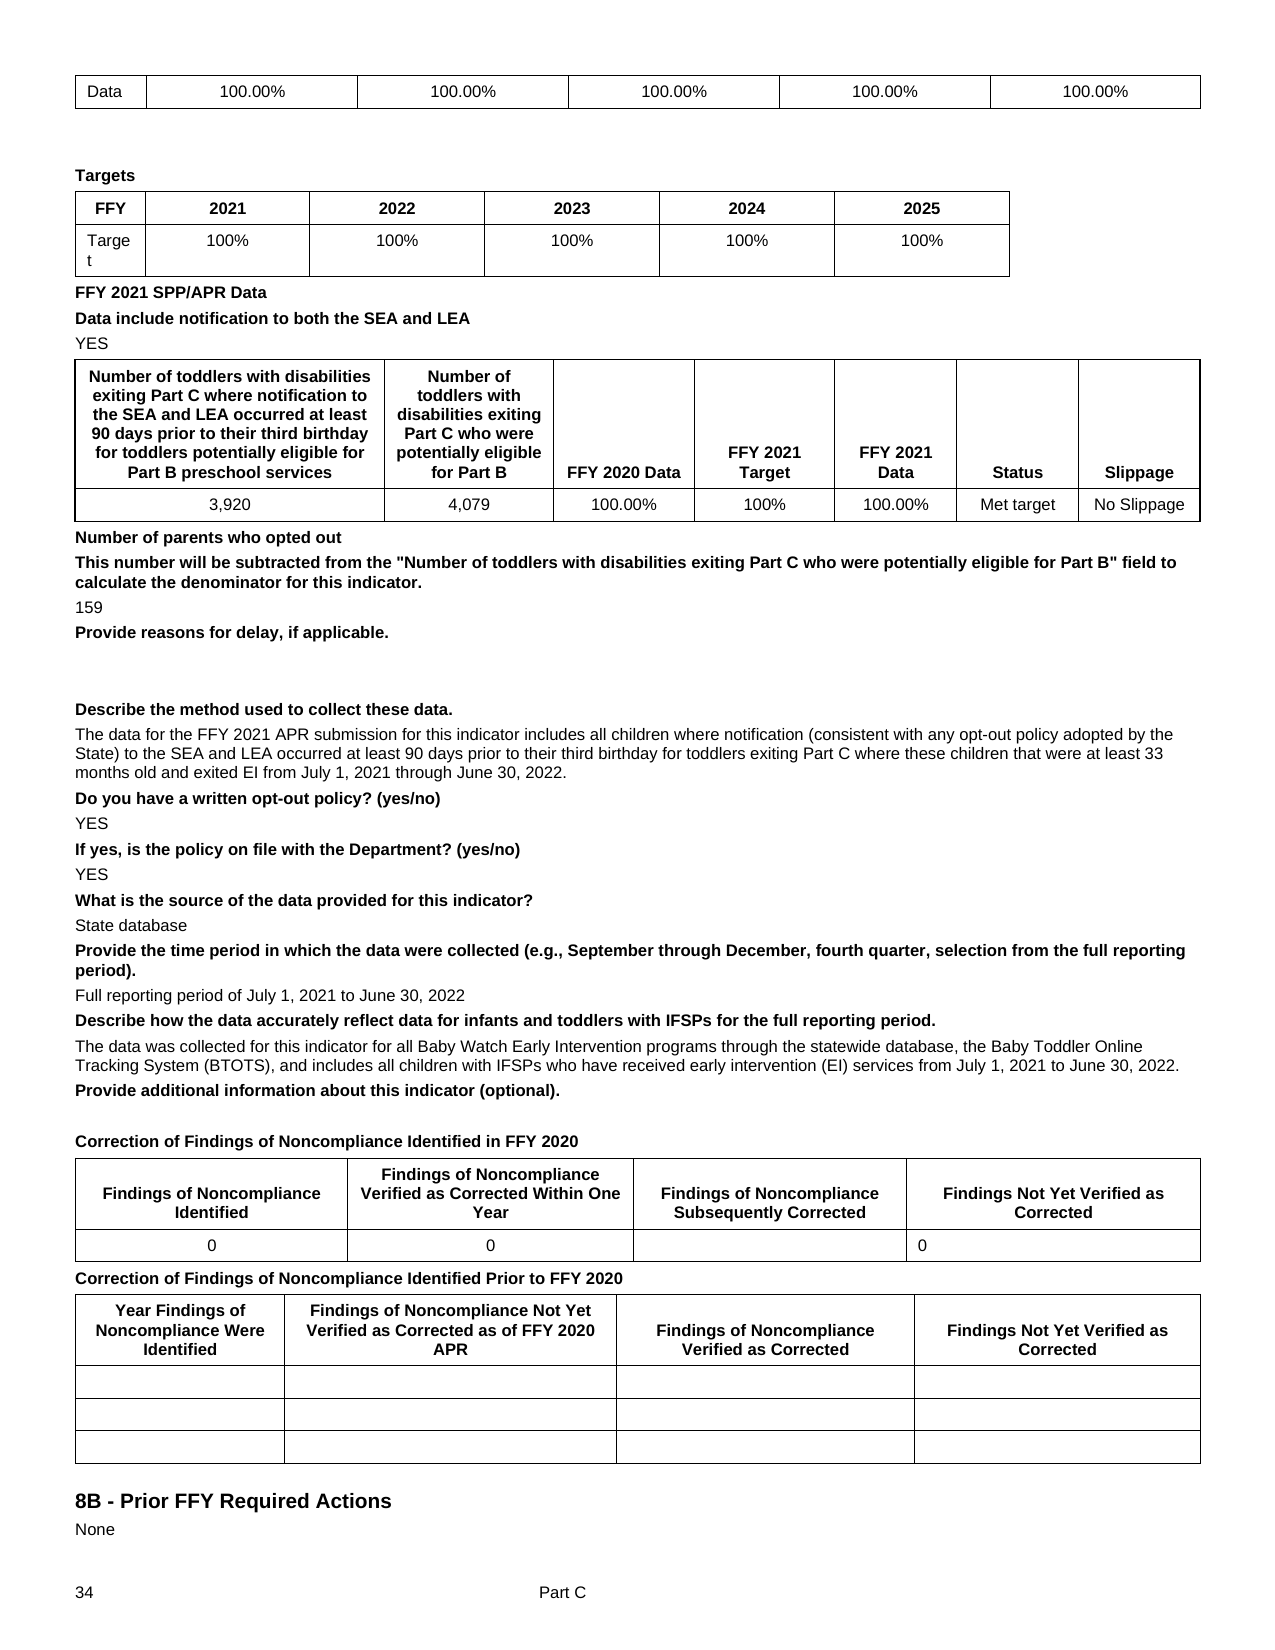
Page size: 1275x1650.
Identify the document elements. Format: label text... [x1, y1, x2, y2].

table_cell No Slippage [1079, 489, 1199, 521]
table_cell Data [76, 76, 146, 108]
table_header Findings of Noncompliance Verified as Corrected [617, 1295, 914, 1365]
table_header Findings of Noncompliance Subsequently Corrected [634, 1159, 906, 1228]
text The data for the FFY 2021 APR submission for this indicator includes all children where notification (consistent with any opt-out policy adopted by the State) to the SEA and LEA occurred at least 90 days prior to their third birthday for toddlers exiting Part C where these children that were at least 33 months old and exited EI from July 1, 2021 through June 30, 2022. [75, 725, 1200, 782]
table_cell [285, 1366, 616, 1398]
table_header 2023 [485, 192, 659, 224]
table_cell 100.00% [147, 76, 357, 108]
table_cell [76, 1431, 284, 1463]
table_cell 0 [76, 1230, 347, 1261]
table_cell [617, 1431, 914, 1463]
table_header 2022 [310, 192, 484, 224]
text State database [75, 916, 1200, 935]
text YES [75, 865, 1200, 884]
table_cell [76, 1399, 284, 1430]
table_cell 100.00% [780, 76, 990, 108]
table_cell [285, 1431, 616, 1463]
table_cell 100% [310, 225, 484, 276]
table_cell Target [76, 225, 145, 276]
table_header Findings of Noncompliance Verified as Corrected Within One Year [348, 1159, 633, 1228]
table_header 2021 [146, 192, 309, 224]
table_header Findings of Noncompliance Not Yet Verified as Corrected as of FFY 2020 APR [285, 1295, 616, 1365]
table_header Slippage [1079, 360, 1199, 488]
table_cell Met target [957, 489, 1078, 521]
table_header Number of toddlers with disabilities exiting Part C where notification to the SEA and LEA occurred at least 90 days prior to their third birthday for toddlers potentially eligible for Part B preschool services [76, 360, 384, 488]
text Correction of Findings of Noncompliance Identified in FFY 2020 [75, 1132, 1200, 1151]
table_cell [617, 1399, 914, 1430]
table_cell 100% [146, 225, 309, 276]
text Describe how the data accurately reflect data for infants and toddlers with IFSPs for the full reporting period. [75, 1011, 1200, 1030]
table_header Status [957, 360, 1078, 488]
table_cell [76, 1366, 284, 1398]
table_cell 4,079 [385, 489, 553, 521]
table_cell 100% [835, 225, 1009, 276]
table_header FFY 2021 Target [695, 360, 834, 488]
text Full reporting period of July 1, 2021 to June 30, 2022 [75, 986, 1200, 1005]
table_header FFY 2020 Data [554, 360, 694, 488]
table_cell 100% [485, 225, 659, 276]
table_cell 3,920 [76, 489, 384, 521]
text This number will be subtracted from the "Number of toddlers with disabilities exiting Part C who were potentially eligible for Part B" field to calculate the denominator for this indicator. [75, 553, 1200, 592]
table_header FFY 2021 Data [835, 360, 956, 488]
table_cell [915, 1399, 1200, 1430]
text Provide the time period in which the data were collected (e.g., September through December, fourth quarter, selection from the full reporting period). [75, 941, 1200, 979]
text Targets [75, 166, 1200, 185]
table_cell [634, 1230, 906, 1261]
table_cell [285, 1399, 616, 1430]
table_cell [617, 1366, 914, 1398]
table_cell 100.00% [358, 76, 568, 108]
table_cell [915, 1366, 1200, 1398]
text Do you have a written opt-out policy? (yes/no) [75, 789, 1200, 808]
table_header Findings of Noncompliance Identified [76, 1159, 347, 1228]
text FFY 2021 SPP/APR Data [75, 283, 1200, 302]
table_header Findings Not Yet Verified as Corrected [907, 1159, 1200, 1228]
table_header 2024 [660, 192, 834, 224]
text YES [75, 814, 1200, 833]
table_cell 100.00% [835, 489, 956, 521]
table_header Number of toddlers with disabilities exiting Part C who were potentially eligible for Part B [385, 360, 553, 488]
table_cell 100% [660, 225, 834, 276]
table_cell 0 [907, 1230, 1200, 1261]
text The data was collected for this indicator for all Baby Watch Early Intervention programs through the statewide database, the Baby Toddler Online Tracking System (BTOTS), and includes all children with IFSPs who have received early intervention (EI) services from July 1, 2021 to June 30, 2022. [75, 1037, 1200, 1075]
table_cell 100.00% [991, 76, 1200, 108]
text 159 [75, 598, 1200, 617]
text Provide reasons for delay, if applicable. [75, 623, 1200, 642]
text YES [75, 334, 1200, 353]
text None [75, 1519, 1200, 1538]
text Provide additional information about this indicator (optional). [75, 1081, 1200, 1100]
table_cell [915, 1431, 1200, 1463]
text Describe the method used to collect these data. [75, 699, 1200, 719]
table_cell 100% [695, 489, 834, 521]
table_header Findings Not Yet Verified as Corrected [915, 1295, 1200, 1365]
table_cell 100.00% [569, 76, 779, 108]
table_header FFY [76, 192, 145, 224]
table_header 2025 [835, 192, 1009, 224]
text If yes, is the policy on file with the Department? (yes/no) [75, 839, 1200, 859]
table_header Year Findings of Noncompliance Were Identified [76, 1295, 284, 1365]
table_cell 0 [348, 1230, 633, 1261]
text Data include notification to both the SEA and LEA [75, 308, 1200, 328]
text What is the source of the data provided for this indicator? [75, 890, 1200, 909]
subtitle 8B - Prior FFY Required Actions [75, 1489, 1200, 1513]
table_cell 100.00% [554, 489, 694, 521]
text Number of parents who opted out [75, 528, 1200, 547]
text Correction of Findings of Noncompliance Identified Prior to FFY 2020 [75, 1268, 1200, 1288]
